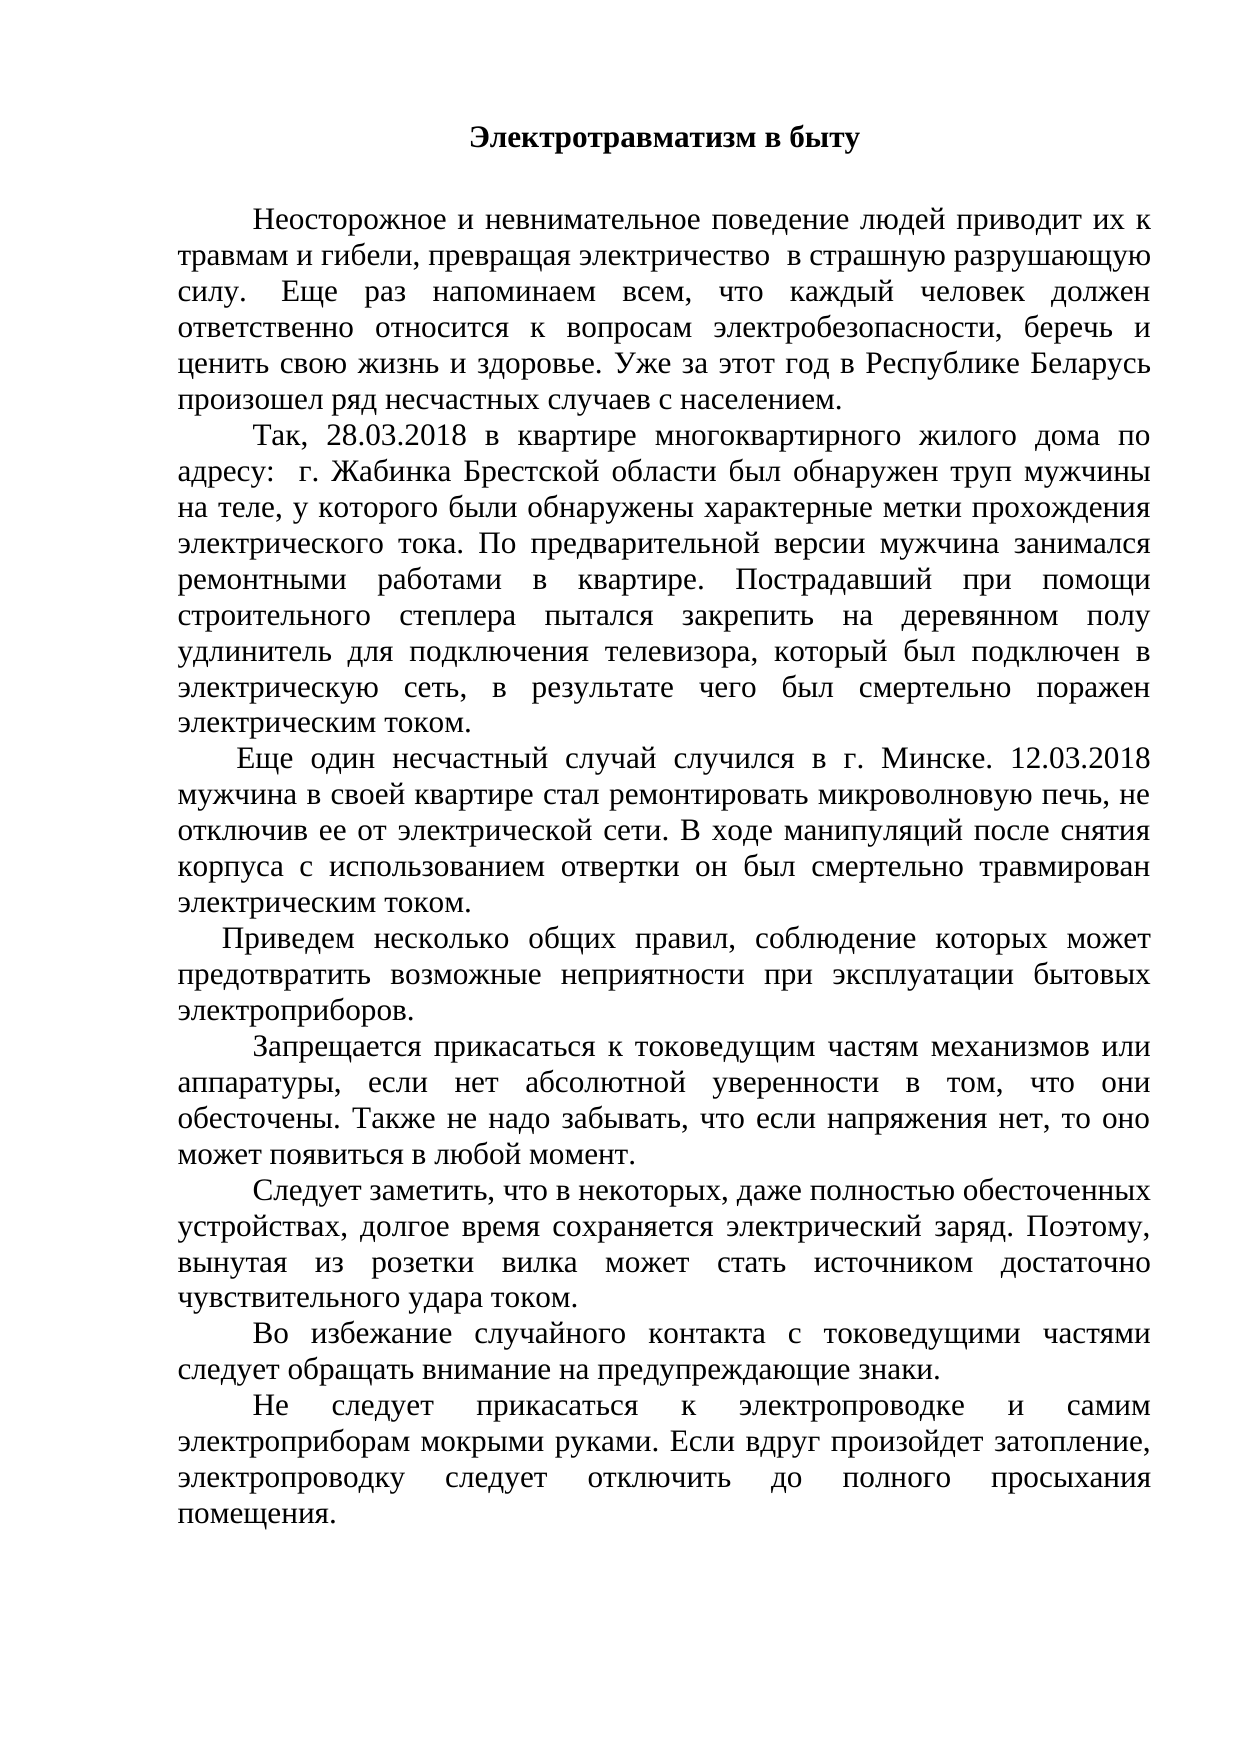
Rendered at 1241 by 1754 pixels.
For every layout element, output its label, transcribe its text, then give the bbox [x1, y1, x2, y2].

text Приведем несколько общих правил, соблюдение которых может предотвратить возможные неприятности при эксплуатации бытовых электроприборов. [177, 919, 1152, 1027]
text Так, 28.03.2018 в квартире многоквартирного жилого дома по адресу: г. Жабинка Брестской области был обнаружен труп мужчины на теле, у которого были обнаружены характерные метки прохождения электрического тока. По предварительной версии мужчина занимался ремонтными работами в квартире. Пострадавший при помощи строительного степлера пытался закрепить на деревянном полу удлинитель для подключения телевизора, который был подключен в электрическую сеть, в результате чего был смертельно поражен электрическим током. [177, 416, 1152, 740]
text Следует заметить, что в некоторых, даже полностью обесточенных устройствах, долгое время сохраняется электрический заряд. Поэтому, вынутая из розетки вилка может стать источником достаточно чувствительного удара током. [177, 1171, 1152, 1315]
text Еще один несчастный случай случился в г. Минске. 12.03.2018 мужчина в своей квартире стал ремонтировать микроволновую печь, не отключив ее от электрической сети. В ходе манипуляций после снятия корпуса с использованием отвертки он был смертельно травмирован электрическим током. [177, 740, 1152, 919]
text Не следует прикасаться к электропроводке и самим электроприборам мокрыми руками. Если вдруг произойдет затопление, электропроводку следует отключить до полного просыхания помещения. [177, 1387, 1152, 1530]
text Во избежание случайного контакта с токоведущими частями следует обращать внимание на предупреждающие знаки. [177, 1315, 1152, 1387]
text Электротравматизм в быту [177, 118, 1152, 154]
text Запрещается прикасаться к токоведущим частям механизмов или аппаратуры, если нет абсолютной уверенности в том, что они обесточены. Также не надо забывать, что если напряжения нет, то оно может появиться в любой момент. [177, 1027, 1152, 1171]
text Неосторожное и невнимательное поведение людей приводит их к травмам и гибели, превращая электричество в страшную разрушающую силу. Еще раз напоминаем всем, что каждый человек должен ответственно относится к вопросам электробезопасности, беречь и ценить свою жизнь и здоровье. Уже за этот год в Республике Беларусь произошел ряд несчастных случаев с населением. [177, 201, 1152, 416]
